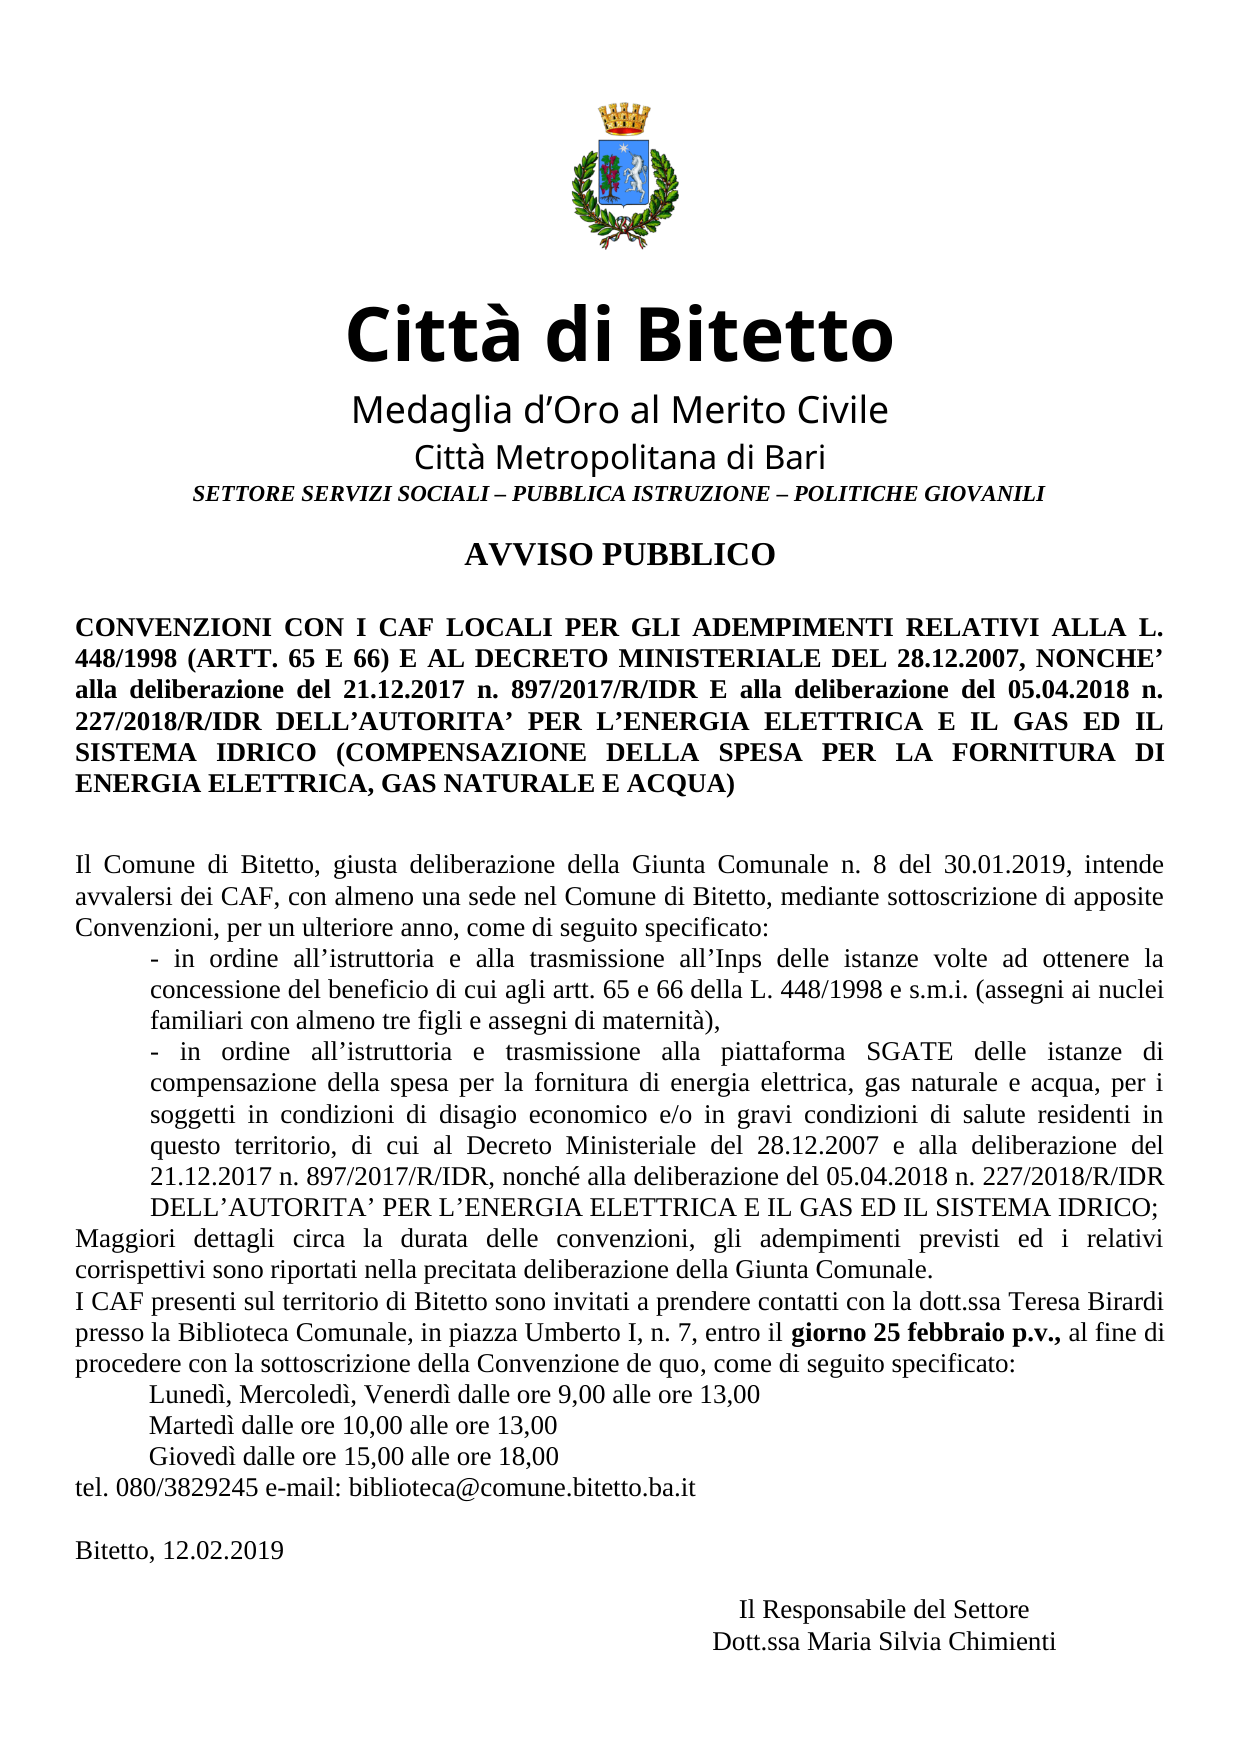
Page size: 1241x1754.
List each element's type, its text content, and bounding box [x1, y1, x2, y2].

text Medaglia d’Oro al Merito Civile [75, 383, 1165, 434]
subtitle AVVISO PUBBLICO [75, 535, 1165, 573]
text CONVENZIONI CON I CAF LOCALI PER GLI ADEMPIMENTI RELATIVI ALLA L. 448/1998 (ARTT. 65 E 66) E AL DECRETO MINISTERIALE DEL 28.12.2007, NONCHE’ alla deliberazione del 21.12.2017 n. 897/2017/R/IDR E alla deliberazione del 05.04.2018 n. 227/2018/R/IDR DELL’AUTORITA’ PER L’ENERGIA ELETTRICA E IL GAS ED IL SISTEMA IDRICO (COMPENSAZIONE DELLA SPESA PER LA FORNITURA DI ENERGIA ELETTRICA, GAS NATURALE E ACQUA) [75, 611, 1165, 798]
text I CAF presenti sul territorio di Bitetto sono invitati a prendere contatti con la dott.ssa Teresa Birardi presso la Biblioteca Comunale, in piazza Umberto I, n. 7, entro il giorno 25 febbraio p.v., al fine di procedere con la sottoscrizione della Convenzione de quo, come di seguito specificato: [75, 1284, 1165, 1378]
picture [571, 102, 679, 250]
text SETTORE SERVIZI SOCIALI – PUBBLICA ISTRUZIONE – POLITICHE GIOVANILI [75, 479, 1165, 506]
text tel. 080/3829245 e-mail: biblioteca@comune.bitetto.ba.it [75, 1471, 1165, 1503]
text Martedì dalle ore 10,00 alle ore 13,00 [75, 1409, 1165, 1440]
text Maggiori dettagli circa la durata delle convenzioni, gli adempimenti previsti ed i relativi corrispettivi sono riportati nella precitata deliberazione della Giunta Comunale. [75, 1222, 1165, 1284]
text Città di Bitetto [75, 281, 1165, 383]
text Lunedì, Mercoledì, Venerdì dalle ore 9,00 alle ore 13,00 [75, 1378, 1165, 1409]
text Dott.ssa Maria Silvia Chimienti [75, 1625, 1165, 1656]
text Bitetto, 12.02.2019 [75, 1534, 1165, 1565]
text Giovedì dalle ore 15,00 alle ore 18,00 [75, 1440, 1165, 1471]
text Il Comune di Bitetto, giusta deliberazione della Giunta Comunale n. 8 del 30.01.2019, intende avvalersi dei CAF, con almeno una sede nel Comune di Bitetto, mediante sottoscrizione di apposite Convenzioni, per un ulteriore anno, come di seguito specificato: [75, 848, 1165, 942]
text Città Metropolitana di Bari [75, 434, 1165, 479]
text - in ordine all’istruttoria e alla trasmissione all’Inps delle istanze volte ad ottenere la concessione del beneficio di cui agli artt. 65 e 66 della L. 448/1998 e s.m.i. (assegni ai nuclei familiari con almeno tre figli e assegni di maternità), [94, 942, 1165, 1035]
text Il Responsabile del Settore [665, 1594, 1165, 1625]
text - in ordine all’istruttoria e trasmissione alla piattaforma SGATE delle istanze di compensazione della spesa per la fornitura di energia elettrica, gas naturale e acqua, per i soggetti in condizioni di disagio economico e/o in gravi condizioni di salute residenti in questo territorio, di cui al Decreto Ministeriale del 28.12.2007 e alla deliberazione del 21.12.2017 n. 897/2017/R/IDR, nonché alla deliberazione del 05.04.2018 n. 227/2018/R/IDR DELL’AUTORITA’ PER L’ENERGIA ELETTRICA E IL GAS ED IL SISTEMA IDRICO; [112, 1035, 1165, 1222]
